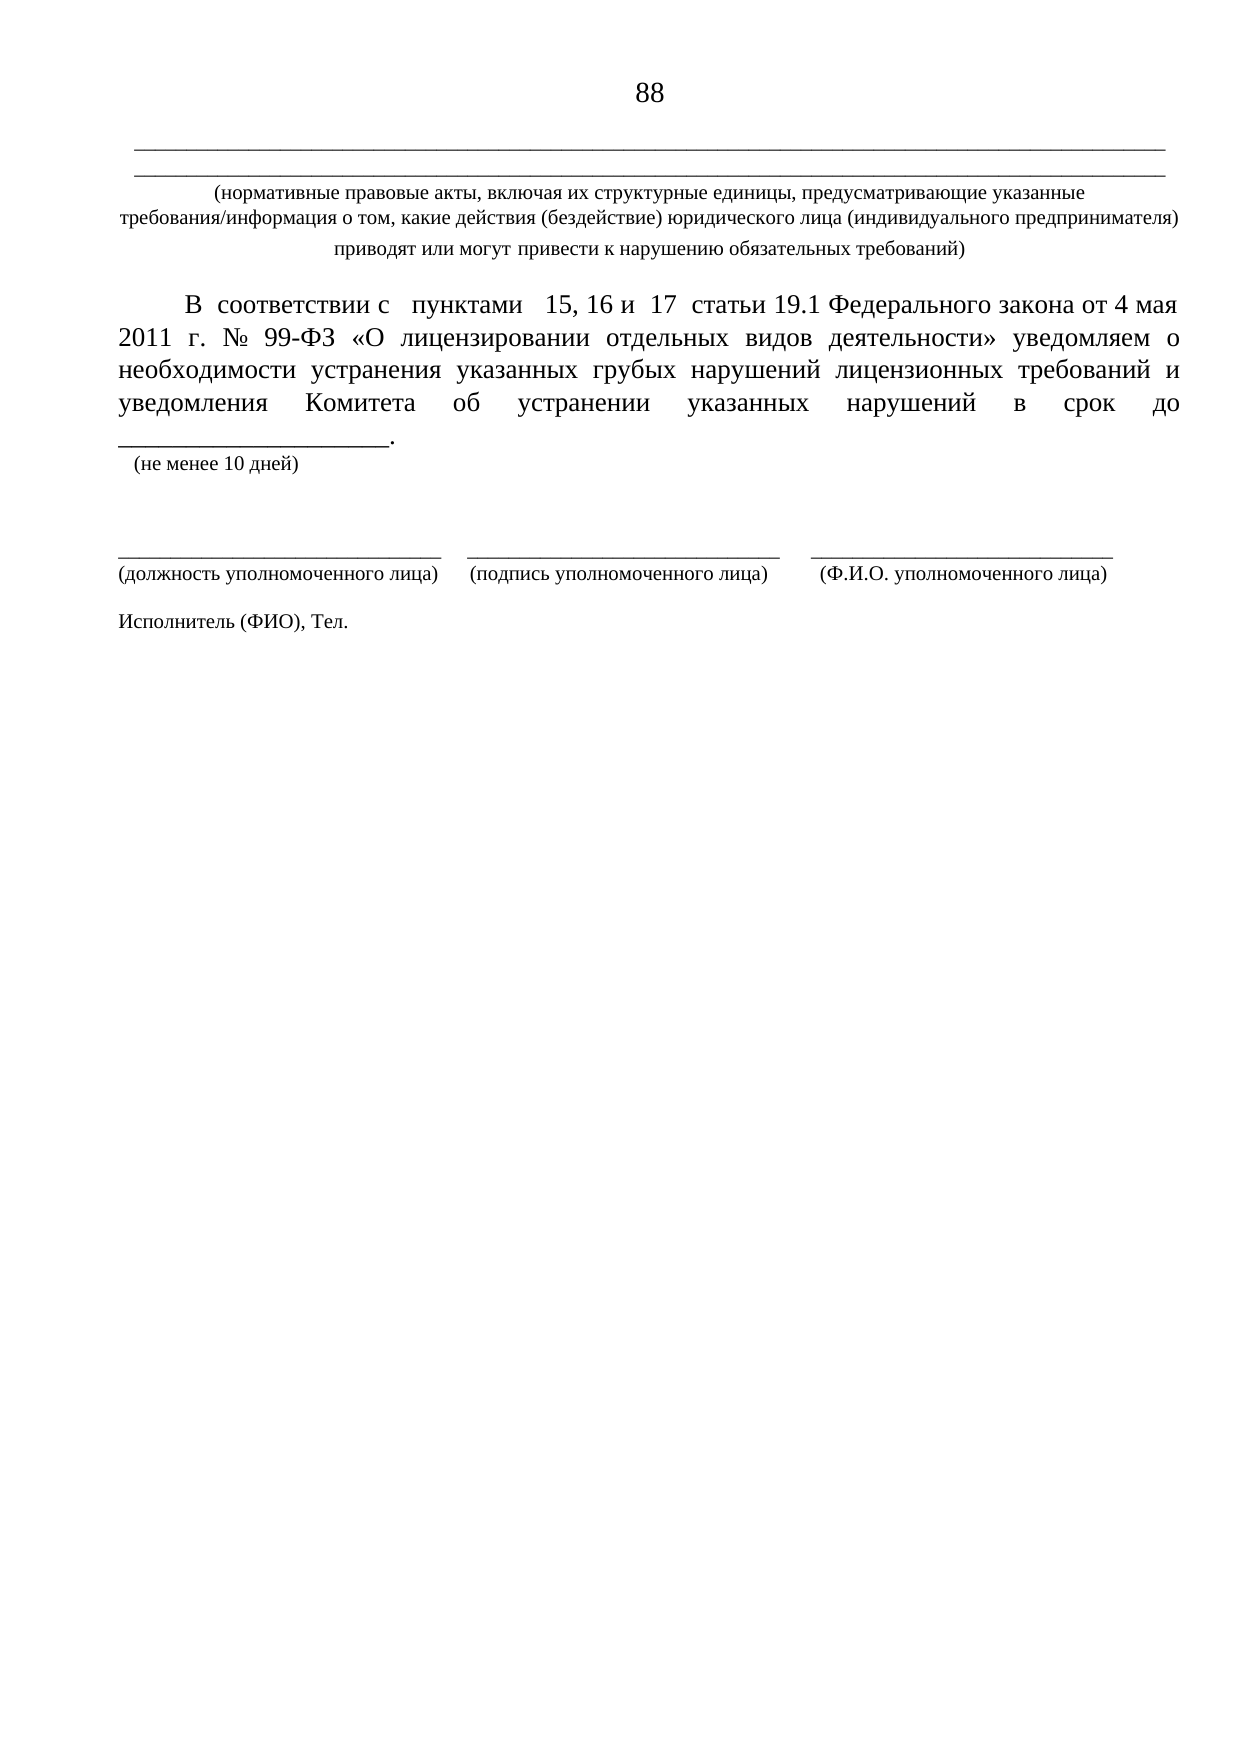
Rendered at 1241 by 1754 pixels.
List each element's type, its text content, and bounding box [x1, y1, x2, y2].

text В соответствии с пунктами 15, 16 и 17 статьи 19.1 Федерального закона от 4 мая 2011 г. № 99-ФЗ «О лицензировании отдельных видов деятельности» уведомляем о необходимости устранения указанных грубых нарушений лицензионных требований и уведомления Комитета об устранении указанных нарушений в срок до ____________________. [118, 288, 1181, 450]
text (нормативные правовые акты, включая их структурные единицы, предусматривающие указанные требования/информация о том, какие действия (бездействие) юридического лица (индивидуального предпринимателя) приводят или могут привести к нарушению обязательных требований) [118, 180, 1181, 262]
text (должность уполномоченного лица) (подпись уполномоченного лица) (Ф.И.О. уполномоченного лица) [118, 561, 1181, 585]
text ___________________________________________________________________________________________________ ___________________________________________________________________________________________________ [118, 129, 1181, 179]
text _______________________________ ______________________________ _____________________________ [118, 537, 1181, 561]
text Исполнитель (ФИО), Тел. [118, 609, 1181, 633]
text (не менее 10 дней) [118, 451, 1181, 475]
